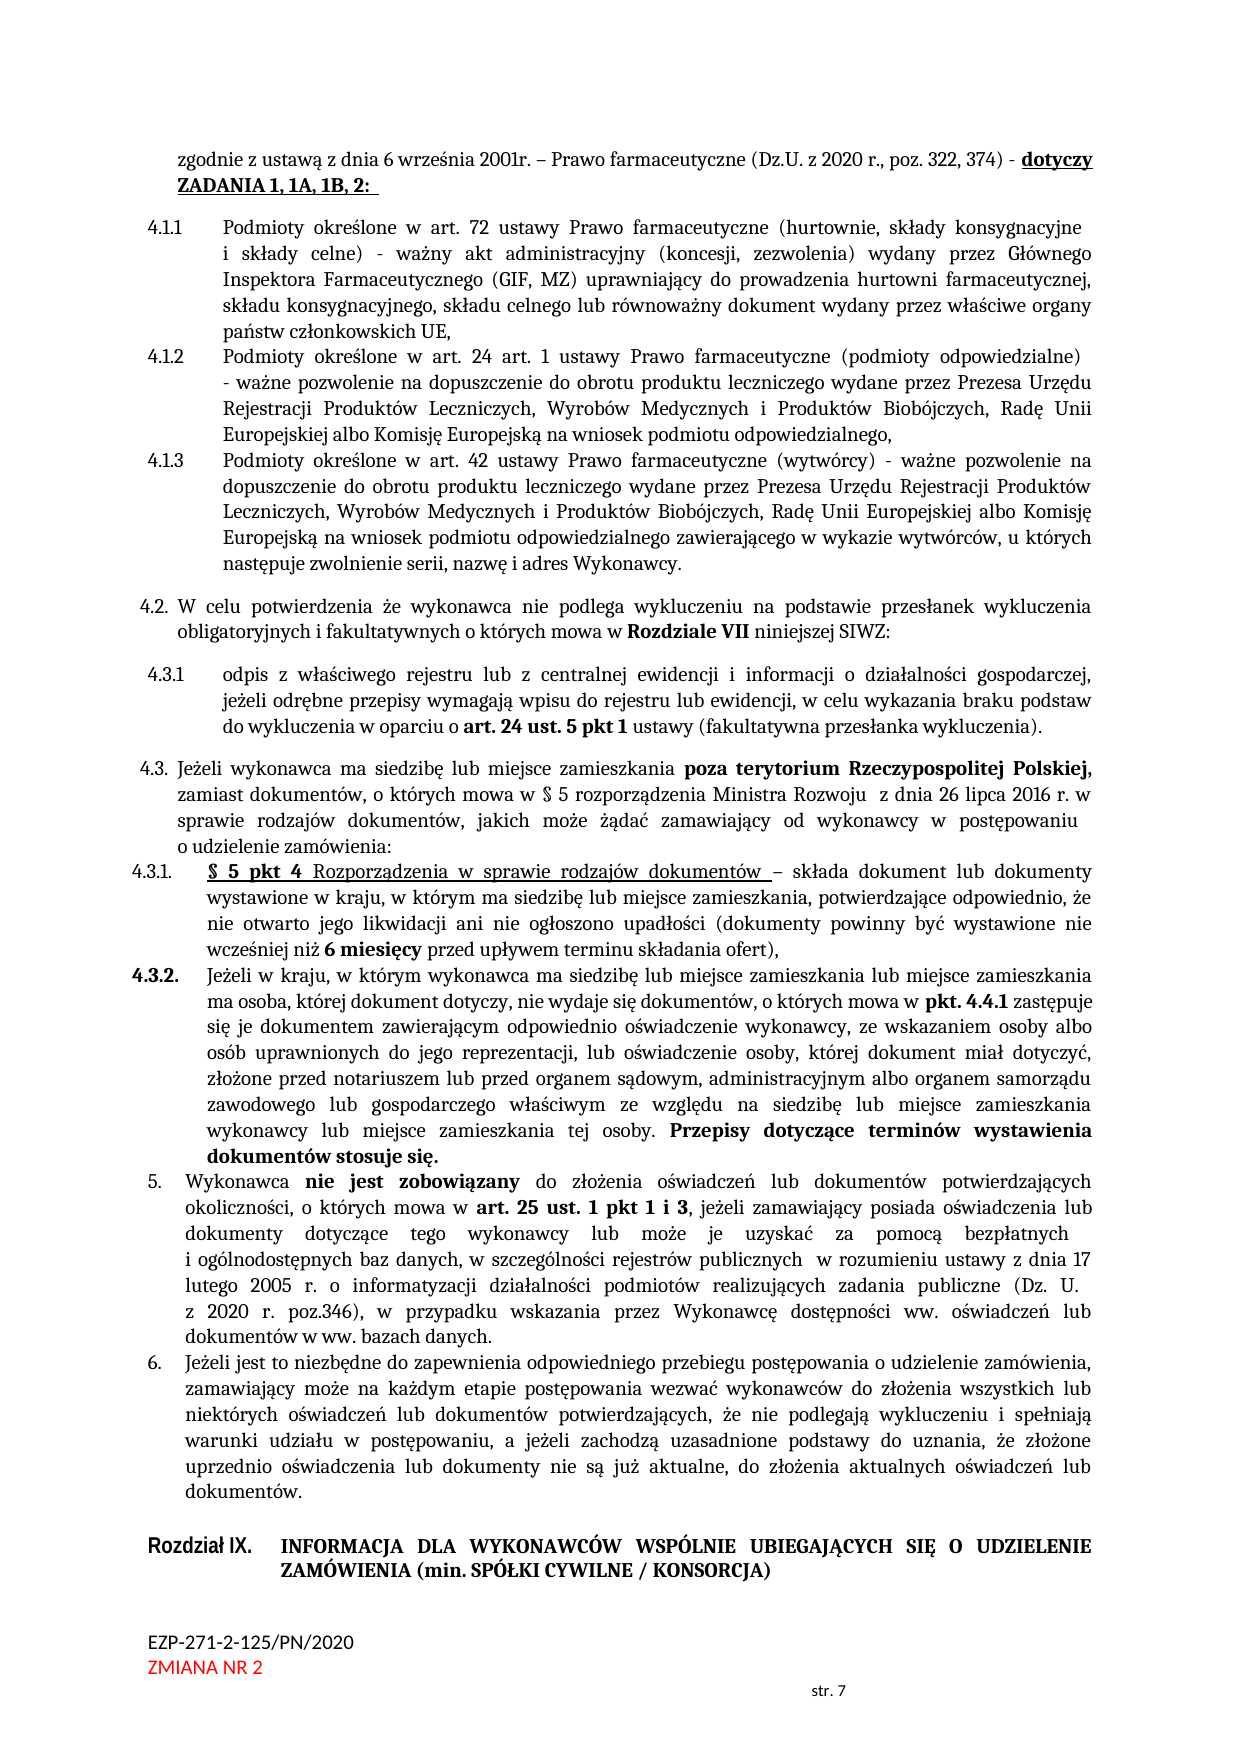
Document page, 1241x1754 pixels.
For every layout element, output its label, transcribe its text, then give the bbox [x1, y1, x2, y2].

list Podmioty określone w art. 72 ustawy Prawo farmaceutyczne (hurtownie, składy konsygnacyjne i składy celne) - ważny akt administracyjny (koncesji, zezwolenia) wydany przez Głównego Inspektora Farmaceutycznego (GIF, MZ) uprawniający do prowadzenia hurtowni farmaceutycznej, składu konsygnacyjnego, składu celnego lub równoważny dokument wydany przez właściwe organy państw członkowskich UE, [148, 216, 1093, 343]
list Wykonawca nie jest zobowiązany do złożenia oświadczeń lub dokumentów potwierdzających okoliczności, o których mowa w art. 25 ust. 1 pkt 1 i 3, jeżeli zamawiający posiada oświadczenia lub dokumenty dotyczące tego wykonawcy lub może je uzyskać za pomocą bezpłatnych i ogólnodostępnych baz danych, w szczególności rejestrów publicznych w rozumieniu ustawy z dnia 17 lutego 2005 r. o informatyzacji działalności podmiotów realizujących zadania publiczne (Dz. U. z 2020 r. poz.346), w przypadku wskazania przez Wykonawcę dostępności ww. oświadczeń lub dokumentów w ww. bazach danych. [148, 1170, 1093, 1349]
list Jeżeli wykonawca ma siedzibę lub miejsce zamieszkania poza terytorium Rzeczypospolitej Polskiej, zamiast dokumentów, o których mowa w § 5 rozporządzenia Ministra Rozwoju z dnia 26 lipca 2016 r. w sprawie rodzajów dokumentów, jakich może żądać zamawiający od wykonawcy w postępowaniu o udzielenie zamówienia: [140, 757, 1093, 858]
list Podmioty określone w art. 42 ustawy Prawo farmaceutyczne (wytwórcy) - ważne pozwolenie na dopuszczenie do obrotu produktu leczniczego wydane przez Prezesa Urzędu Rejestracji Produktów Leczniczych, Wyrobów Medycznych i Produktów Biobójczych, Radę Unii Europejskiej albo Komisję Europejską na wniosek podmiotu odpowiedzialnego zawierającego w wykazie wytwórców, u których następuje zwolnienie serii, nazwę i adres Wykonawcy. [148, 448, 1093, 576]
list Podmioty określone w art. 24 art. 1 ustawy Prawo farmaceutyczne (podmioty odpowiedzialne) - ważne pozwolenie na dopuszczenie do obrotu produktu leczniczego wydane przez Prezesa Urzędu Rejestracji Produktów Leczniczych, Wyrobów Medycznych i Produktów Biobójczych, Radę Unii Europejskiej albo Komisję Europejską na wniosek podmiotu odpowiedzialnego, [148, 345, 1093, 447]
list INFORMACJA DLA WYKONAWCÓW WSPÓLNIE UBIEGAJĄCYCH SIĘ O UDZIELENIE ZAMÓWIENIA (min. SPÓŁKI CYWILNE / KONSORCJA) [148, 1532, 1093, 1582]
list odpis z właściwego rejestru lub z centralnej ewidencji i informacji o działalności gospodarczej, jeżeli odrębne przepisy wymagają wpisu do rejestru lub ewidencji, w celu wykazania braku podstaw do wykluczenia w oparciu o art. 24 ust. 5 pkt 1 ustawy (fakultatywna przesłanka wykluczenia). [148, 663, 1093, 738]
list Jeżeli w kraju, w którym wykonawca ma siedzibę lub miejsce zamieszkania lub miejsce zamieszkania ma osoba, której dokument dotyczy, nie wydaje się dokumentów, o których mowa w pkt. 4.4.1 zastępuje się je dokumentem zawierającym odpowiednio oświadczenie wykonawcy, ze wskazaniem osoby albo osób uprawnionych do jego reprezentacji, lub oświadczenie osoby, której dokument miał dotyczyć, złożone przed notariuszem lub przed organem sądowym, administracyjnym albo organem samorządu zawodowego lub gospodarczego właściwym ze względu na siedzibę lub miejsce zamieszkania wykonawcy lub miejsce zamieszkania tej osoby. Przepisy dotyczące terminów wystawienia dokumentów stosuje się. [132, 963, 1093, 1168]
list § 5 pkt 4 Rozporządzenia w sprawie rodzajów dokumentów – składa dokument lub dokumenty wystawione w kraju, w którym ma siedzibę lub miejsce zamieszkania, potwierdzające odpowiednio, że nie otwarto jego likwidacji ani nie ogłoszono upadłości (dokumenty powinny być wystawione nie wcześniej niż 6 miesięcy przed upływem terminu składania ofert), [132, 860, 1093, 962]
list Jeżeli jest to niezbędne do zapewnienia odpowiedniego przebiegu postępowania o udzielenie zamówienia, zamawiający może na każdym etapie postępowania wezwać wykonawców do złożenia wszystkich lub niektórych oświadczeń lub dokumentów potwierdzających, że nie podlegają wykluczeniu i spełniają warunki udziału w postępowaniu, a jeżeli zachodzą uzasadnione podstawy do uznania, że złożone uprzednio oświadczenia lub dokumenty nie są już aktualne, do złożenia aktualnych oświadczeń lub dokumentów. [148, 1351, 1093, 1504]
list W celu potwierdzenia że wykonawca nie podlega wykluczeniu na podstawie przesłanek wykluczenia obligatoryjnych i fakultatywnych o których mowa w Rozdziale VII niniejszej SIWZ: [140, 594, 1093, 644]
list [140, 148, 1093, 197]
